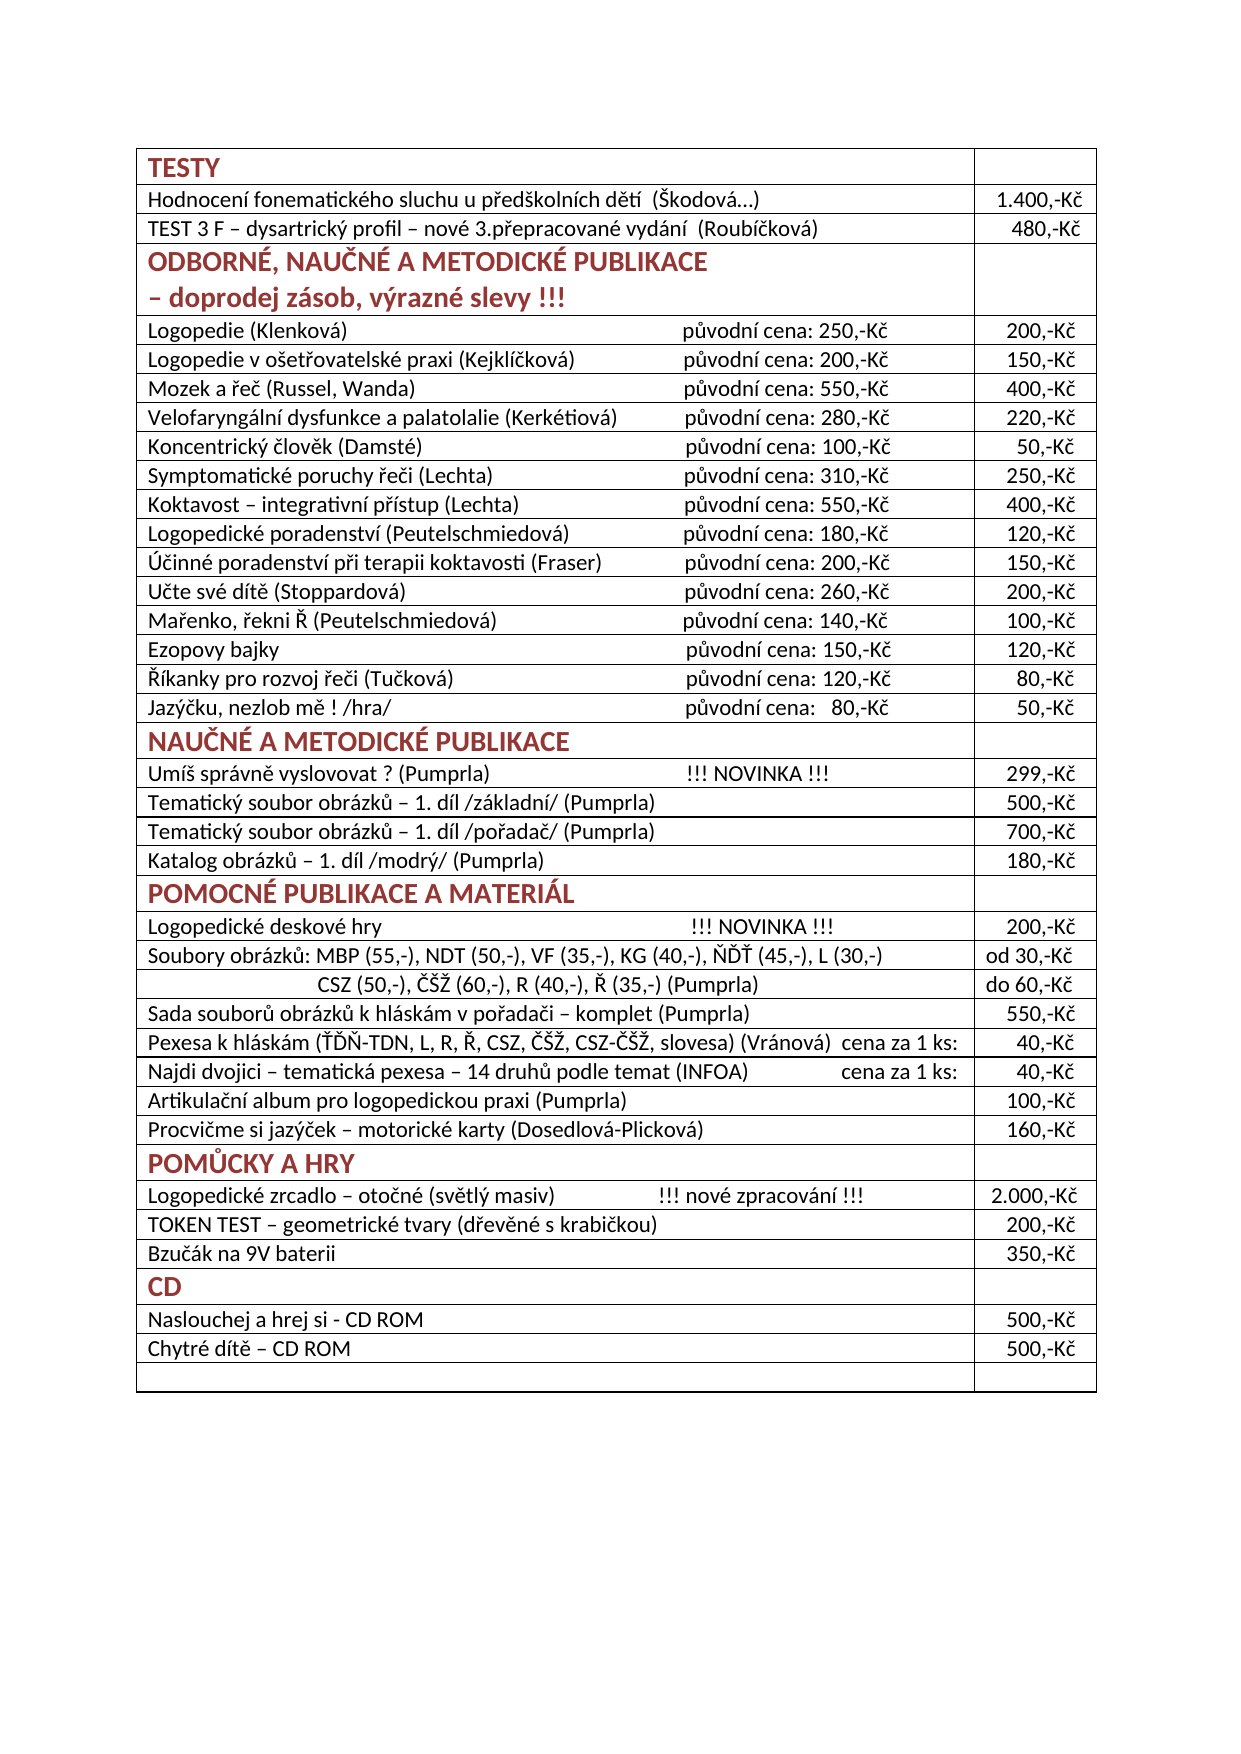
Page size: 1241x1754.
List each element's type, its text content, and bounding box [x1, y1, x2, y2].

table_cell Tematický soubor obrázků – 1. díl /pořadač/ (Pumprla) [137, 818, 974, 845]
table_cell Logopedie v ošetřovatelské praxi (Kejklíčková) původní cena: 200,-Kč [137, 345, 974, 373]
table_cell Logopedické poradenství (Peutelschmiedová) původní cena: 180,-Kč [137, 519, 974, 547]
table_cell 480,-Kč [975, 214, 1096, 242]
table_cell 160,-Kč [975, 1116, 1096, 1144]
table_cell 220,-Kč [975, 403, 1096, 431]
table_cell [975, 1145, 1096, 1180]
table_cell TOKEN TEST – geometrické tvary (dřevěné s krabičkou) [137, 1210, 974, 1238]
table_cell 400,-Kč [975, 374, 1096, 402]
table_cell 200,-Kč [975, 577, 1096, 605]
table_cell Chytré dítě – CD ROM [137, 1334, 974, 1362]
table_cell Naslouchej a hrej si - CD ROM [137, 1305, 974, 1333]
table_cell do 60,-Kč [975, 970, 1096, 998]
table_cell Procvičme si jazýček – motorické karty (Dosedlová-Plicková) [137, 1116, 974, 1144]
table_cell 550,-Kč [975, 999, 1096, 1027]
table_cell 50,-Kč [975, 432, 1096, 460]
table_cell Mozek a řeč (Russel, Wanda) původní cena: 550,-Kč [137, 374, 974, 402]
table_cell 180,-Kč [975, 846, 1096, 874]
table_cell 700,-Kč [975, 818, 1096, 845]
table_cell Logopedické deskové hry !!! NOVINKA !!! [137, 912, 974, 940]
table_cell Symptomatické poruchy řeči (Lechta) původní cena: 310,-Kč [137, 461, 974, 489]
table_cell Účinné poradenství při terapii koktavosti (Fraser) původní cena: 200,-Kč [137, 548, 974, 576]
table_cell 120,-Kč [975, 635, 1096, 663]
table_cell Tematický soubor obrázků – 1. díl /základní/ (Pumprla) [137, 788, 974, 816]
table_cell Koncentrický člověk (Damsté) původní cena: 100,-Kč [137, 432, 974, 460]
table_cell Katalog obrázků – 1. díl /modrý/ (Pumprla) [137, 846, 974, 874]
table_cell NAUČNÉ A METODICKÉ PUBLIKACE [137, 723, 974, 758]
table_cell Pexesa k hláskám (ŤĎŇ-TDN, L, R, Ř, CSZ, ČŠŽ, CSZ-ČŠŽ, slovesa) (Vránová) cena za 1 ks: [137, 1029, 974, 1056]
table_cell [137, 1363, 974, 1391]
table_cell Bzučák na 9V baterii [137, 1240, 974, 1267]
table_header TESTY [137, 149, 974, 184]
table_cell Logopedie (Klenková) původní cena: 250,-Kč [137, 316, 974, 344]
table_cell 200,-Kč [975, 1210, 1096, 1238]
table_cell POMOCNÉ PUBLIKACE A MATERIÁL [137, 876, 974, 911]
table_cell 299,-Kč [975, 759, 1096, 787]
table_cell POMŮCKY A HRY [137, 1145, 974, 1180]
table_cell 2.000,-Kč [975, 1181, 1096, 1209]
table_cell Artikulační album pro logopedickou praxi (Pumprla) [137, 1087, 974, 1114]
table_cell 500,-Kč [975, 1305, 1096, 1333]
table_cell 400,-Kč [975, 490, 1096, 518]
table_cell CSZ (50,-), ČŠŽ (60,-), R (40,-), Ř (35,-) (Pumprla) [137, 970, 974, 998]
table_cell 50,-Kč [975, 694, 1096, 722]
table_cell 100,-Kč [975, 606, 1096, 634]
table_cell 100,-Kč [975, 1087, 1096, 1114]
table_cell Mařenko, řekni Ř (Peutelschmiedová) původní cena: 140,-Kč [137, 606, 974, 634]
table_cell 80,-Kč [975, 665, 1096, 692]
table_cell Umíš správně vyslovovat ? (Pumprla) !!! NOVINKA !!! [137, 759, 974, 787]
table_cell [975, 876, 1096, 911]
table_cell Učte své dítě (Stoppardová) původní cena: 260,-Kč [137, 577, 974, 605]
table_cell [975, 244, 1096, 315]
table_cell Hodnocení fonematického sluchu u předškolních dětí (Škodová…) [137, 185, 974, 213]
table_cell Jazýčku, nezlob mě ! /hra/ původní cena: 80,-Kč [137, 694, 974, 722]
table_cell 250,-Kč [975, 461, 1096, 489]
table_cell ODBORNÉ, NAUČNÉ A METODICKÉ PUBLIKACE – doprodej zásob, výrazné slevy !!! [137, 244, 974, 315]
table_cell Říkanky pro rozvoj řeči (Tučková) původní cena: 120,-Kč [137, 665, 974, 692]
table_cell Najdi dvojici – tematická pexesa – 14 druhů podle temat (INFOA) cena za 1 ks: [137, 1058, 974, 1086]
table_cell Ezopovy bajky původní cena: 150,-Kč [137, 635, 974, 663]
table_cell 150,-Kč [975, 548, 1096, 576]
table_cell CD [137, 1269, 974, 1304]
table_cell 40,-Kč [975, 1058, 1096, 1086]
table_cell Velofaryngální dysfunkce a palatolalie (Kerkétiová) původní cena: 280,-Kč [137, 403, 974, 431]
table_cell TEST 3 F – dysartrický profil – nové 3.přepracované vydání (Roubíčková) [137, 214, 974, 242]
table_cell Koktavost – integrativní přístup (Lechta) původní cena: 550,-Kč [137, 490, 974, 518]
table_cell 500,-Kč [975, 1334, 1096, 1362]
table_header [975, 149, 1096, 184]
table_cell 120,-Kč [975, 519, 1096, 547]
table_cell Sada souborů obrázků k hláskám v pořadači – komplet (Pumprla) [137, 999, 974, 1027]
table_cell 1.400,-Kč [975, 185, 1096, 213]
table_cell Logopedické zrcadlo – otočné (světlý masiv) !!! nové zpracování !!! [137, 1181, 974, 1209]
table_cell [975, 1363, 1096, 1391]
table_cell 200,-Kč [975, 316, 1096, 344]
table_cell 500,-Kč [975, 788, 1096, 816]
table_cell 150,-Kč [975, 345, 1096, 373]
table_cell 200,-Kč [975, 912, 1096, 940]
table_cell [975, 723, 1096, 758]
table_cell od 30,-Kč [975, 941, 1096, 969]
table_cell [975, 1269, 1096, 1304]
table_cell 350,-Kč [975, 1240, 1096, 1267]
table_cell Soubory obrázků: MBP (55,-), NDT (50,-), VF (35,-), KG (40,-), ŇĎŤ (45,-), L (30,-) [137, 941, 974, 969]
table_cell 40,-Kč [975, 1029, 1096, 1056]
